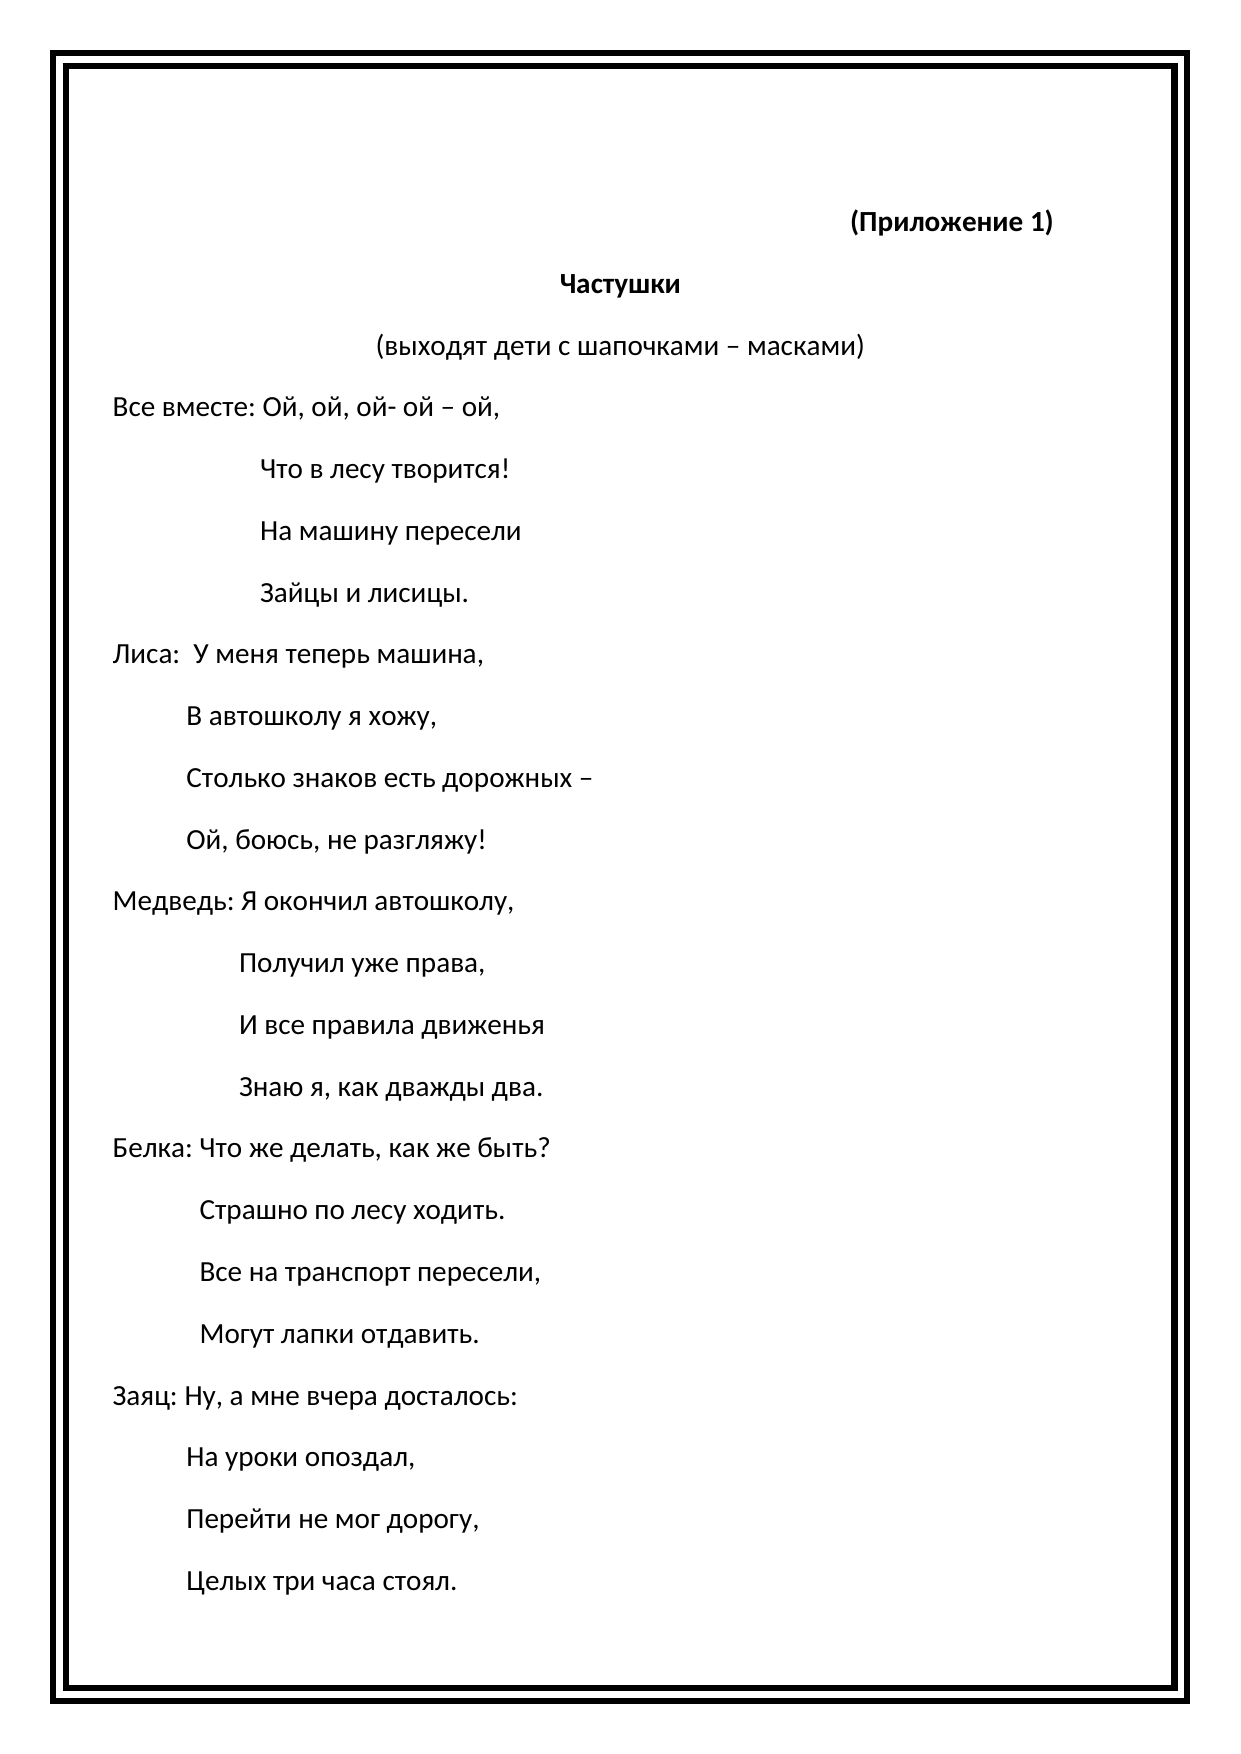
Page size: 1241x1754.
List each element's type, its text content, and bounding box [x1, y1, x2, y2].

text Частушки [112, 265, 1128, 300]
text Столько знаков есть дорожных – [112, 759, 1128, 794]
text На машину пересели [112, 512, 1128, 547]
text Что в лесу творится! [112, 450, 1128, 486]
text Все вместе: Ой, ой, ой- ой – ой, [112, 388, 1128, 424]
text (Приложение 1) [776, 203, 1128, 239]
text Ой, боюсь, не разгляжу! [112, 821, 1128, 856]
text Лиса: У меня теперь машина, [112, 635, 1128, 671]
text Белка: Что же делать, как же быть? [112, 1129, 1128, 1165]
text Знаю я, как дважды два. [112, 1068, 1128, 1103]
text Все на транспорт пересели, [112, 1253, 1128, 1289]
text И все правила движенья [112, 1006, 1128, 1042]
text Медведь: Я окончил автошколу, [112, 882, 1128, 918]
text (выходят дети с шапочками – масками) [112, 327, 1128, 362]
text Перейти не мог дорогу, [112, 1500, 1128, 1536]
text На уроки опоздал, [112, 1438, 1128, 1474]
text Зайцы и лисицы. [112, 574, 1128, 609]
text Могут лапки отдавить. [112, 1315, 1128, 1351]
text Получил уже права, [112, 944, 1128, 980]
text Заяц: Ну, а мне вчера досталось: [112, 1377, 1128, 1412]
text В автошколу я хожу, [112, 697, 1128, 733]
text Целых три часа стоял. [112, 1562, 1128, 1598]
text Страшно по лесу ходить. [112, 1191, 1128, 1227]
